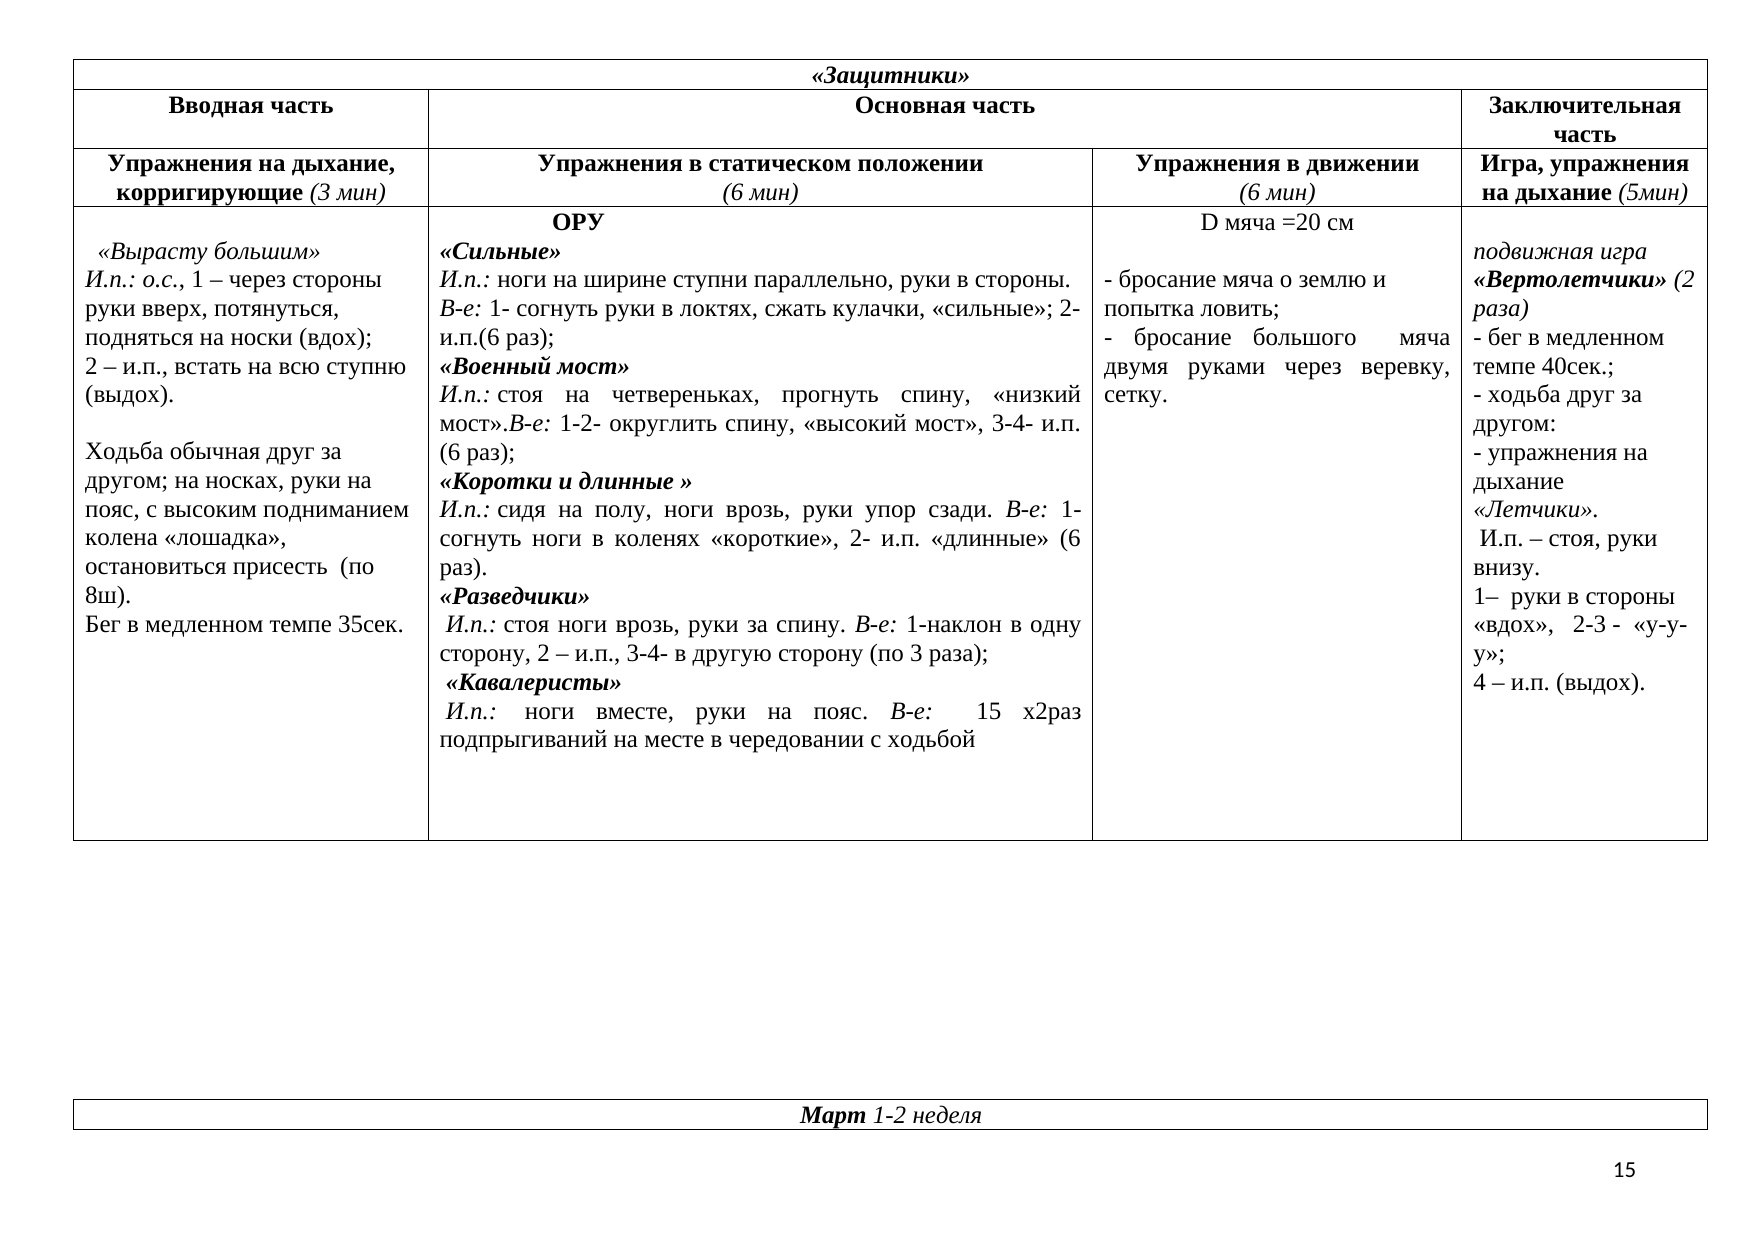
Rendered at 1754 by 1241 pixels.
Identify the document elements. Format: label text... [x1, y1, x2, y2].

table_cell Заключительная часть [1462, 90, 1707, 147]
table_cell Упражнения в движении (6 мин) [1093, 149, 1461, 206]
table_cell ОРУ «Сильные» И.п.: ноги на ширине ступни параллельно, руки в стороны. В-е: 1- согнуть руки в локтях, сжать кулачки, «сильные»; 2- и.п.(6 раз); «Военный мост» И.п.: стоя на четвереньках, прогнуть спину, «низкий мост».В-е: 1-2- округлить спину, «высокий мост», 3-4- и.п. (6 раз); «Коротки и длинные » И.п.: сидя на полу, ноги врозь, руки упор сзади. В-е: 1-согнуть ноги в коленях «короткие», 2- и.п. «длинные» (6 раз). «Разведчики» И.п.: стоя ноги врозь, руки за спину. В-е: 1-наклон в одну сторону, 2 – и.п., 3-4- в другую сторону (по 3 раза); «Кавалеристы» И.п.: ноги вместе, руки на пояс. В-е: 15 х2раз подпрыгиваний на месте в чередовании с ходьбой [429, 207, 1092, 839]
table_cell Упражнения в статическом положении (6 мин) [429, 149, 1092, 206]
table_cell Игра, упражнения на дыхание (5мин) [1462, 149, 1707, 206]
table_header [74, 60, 1707, 89]
table_cell Вводная часть [74, 90, 428, 147]
table_cell «Вырасту большим» И.п.: о.с., 1 – через стороны руки вверх, потянуться, подняться на носки (вдох); 2 – и.п., встать на всю ступню (выдох). Ходьба обычная друг за другом; на носках, руки на пояс, с высоким подниманием колена «лошадка», остановиться присесть (по 8ш). Бег в медленном темпе 35сек. [74, 207, 428, 839]
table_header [74, 1100, 1707, 1129]
table_cell подвижная игра «Вертолетчики» (2 раза) - бег в медленном темпе 40сек.; - ходьба друг за другом: - упражнения на дыхание «Летчики». И.п. – стоя, руки внизу. 1– руки в стороны «вдох», 2-3 - «у-у-у»; 4 – и.п. (выдох). [1462, 207, 1707, 839]
table_cell Основная часть [429, 90, 1461, 147]
table_cell Упражнения на дыхание, корригирующие (3 мин) [74, 149, 428, 206]
table_cell D мяча =20 см - бросание мяча о землю и попытка ловить; - бросание большого мяча двумя руками через веревку, сетку. [1093, 207, 1461, 839]
